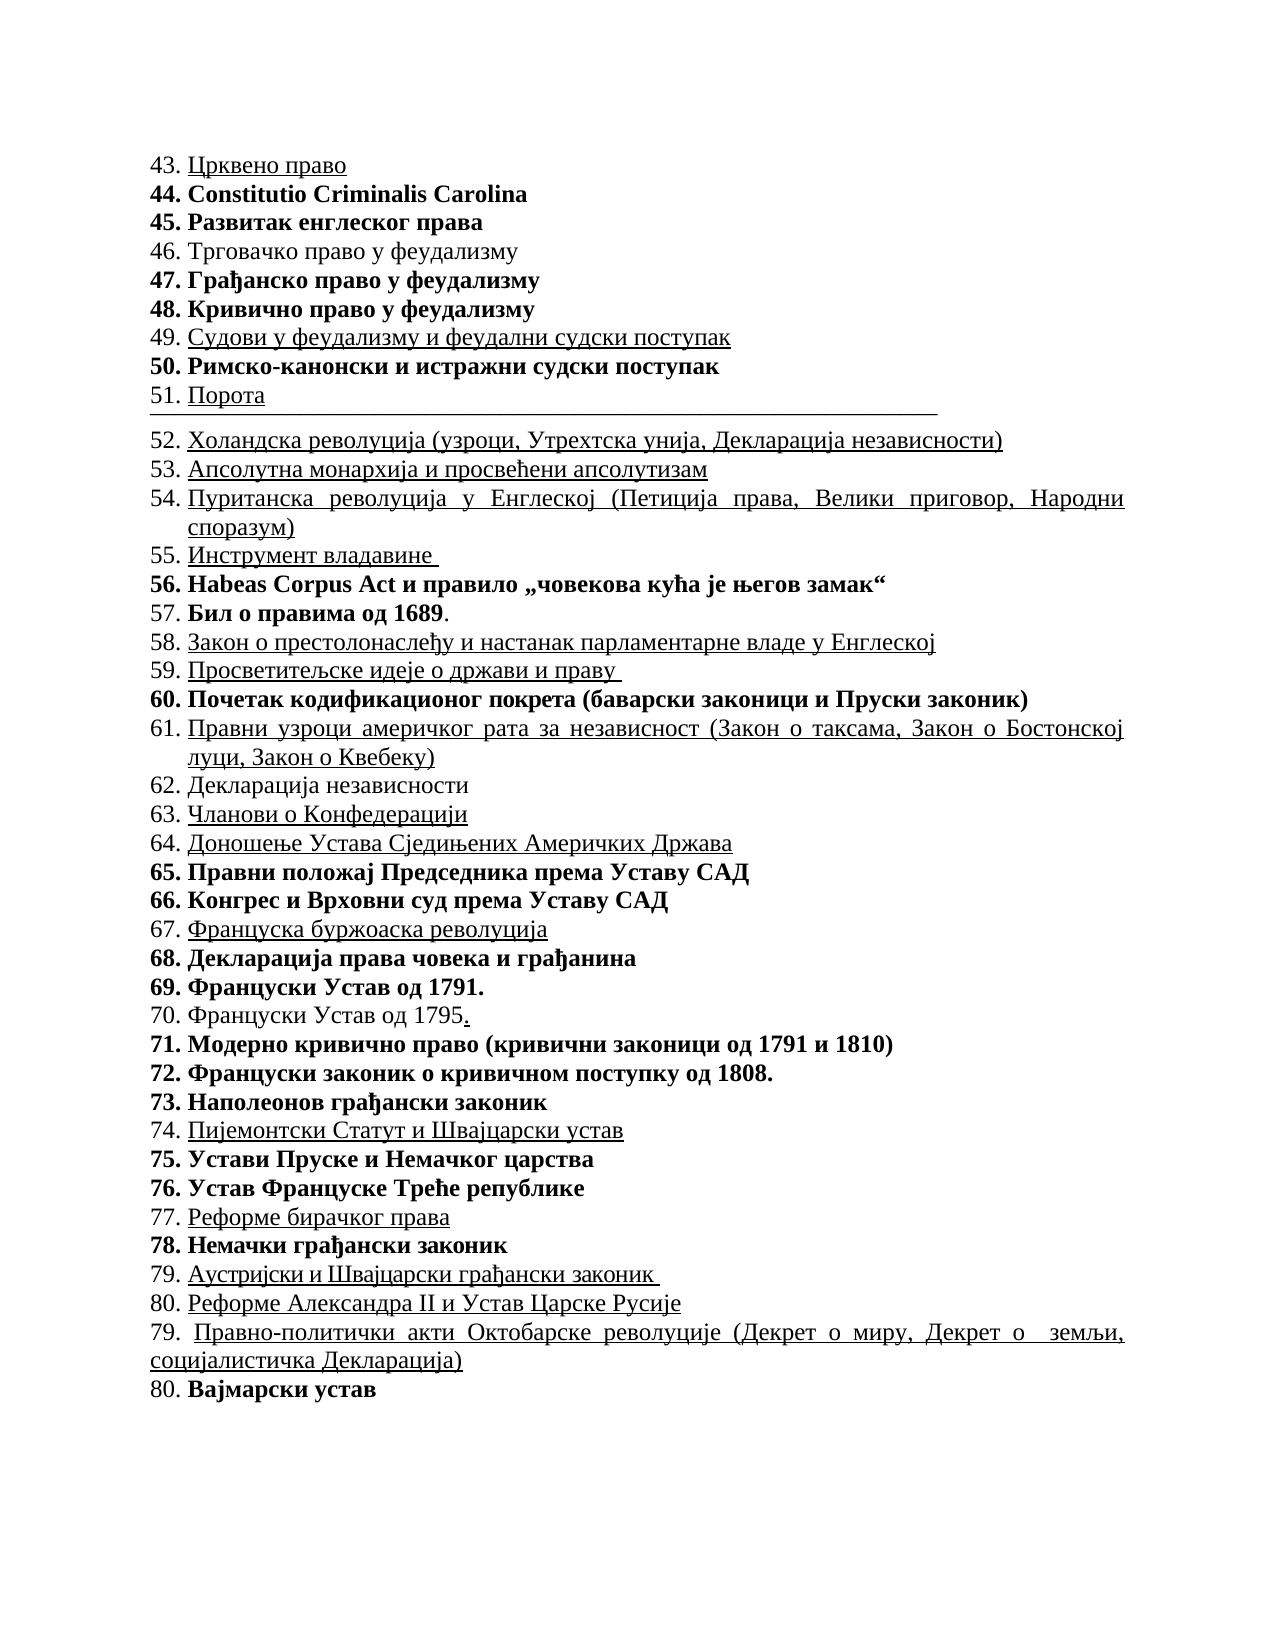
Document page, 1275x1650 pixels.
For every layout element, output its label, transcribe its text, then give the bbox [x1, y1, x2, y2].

text 79. Правно-политички акти Октобарске револуције (Декрет о миру, Декрет о земљи, социјалистичка Декларација) [150, 1317, 1125, 1374]
list Доношење Устава Сједињених Америчких Држава [150, 828, 1125, 857]
list Француски Устав од 1795. [150, 1000, 1125, 1029]
list Апсолутна монархија и просвећени апсолутизам [150, 454, 1125, 483]
list Декларација независности [150, 770, 1125, 799]
list Habeas Corpus Act и правило „човекова кућа је његов замак“ [150, 569, 1125, 598]
list Аустријски и Швајцарски грађански законик [150, 1259, 1125, 1288]
list Француска буржоаска револуција [150, 914, 1125, 943]
list Модерно кривично право (кривични законици од 1791 и 1810) [150, 1029, 1125, 1058]
list Кривично право у феудализму [150, 294, 1125, 322]
list Почетак кодификационог покрета (баварски законици и Пруски законик) [150, 684, 1125, 713]
list Развитак енглеског права [150, 207, 1125, 236]
list Судови у феудализму и феудални судски поступак [150, 322, 1125, 351]
text 80. Вајмарски устав [150, 1374, 1125, 1403]
list Реформе Александра II и Устав Царске Русије [150, 1288, 1125, 1317]
list Француски законик о кривичном поступку од 1808. [150, 1058, 1125, 1087]
list Закон о престолонаслеђу и настанак парламентарне владе у Енглеској [150, 627, 1125, 655]
list Просветитељске идеје о држави и праву [150, 655, 1125, 684]
list Римско-канонски и истражни судски поступак [150, 351, 1125, 380]
list Реформе бирачког права [150, 1202, 1125, 1230]
list Правни узроци америчког рата за независност (Закон о таксама, Закон о Бостонској луци, Закон о Квебеку) [150, 713, 1125, 770]
list Бил о правима од 1689. [150, 598, 1125, 627]
list Црквено право [150, 150, 1125, 179]
list Инструмент владавине [150, 540, 1125, 569]
list Немачки грађански законик [150, 1230, 1125, 1259]
list Декларација права човека и грађанина [150, 943, 1125, 972]
list Правни положај Председника према Уставу САД [150, 857, 1125, 885]
list Устав Француске Треће републике [150, 1173, 1125, 1202]
list Француски Устав од 1791. [150, 972, 1125, 1000]
list Пијемонтски Статут и Швајцарски устав [150, 1115, 1125, 1144]
list Чланови о Конфедерацији [150, 799, 1125, 828]
list Порота [150, 380, 1125, 409]
list Наполеонов грађански законик [150, 1087, 1125, 1115]
list Constitutio Criminalis [150, 179, 1125, 207]
list Холандска револуција (узроци, Утрехтска унија, Декларација независности) [150, 425, 1125, 454]
list Трговачко право у феудализму [150, 236, 1125, 265]
list Пуританска револуција у Енглеској (Петиција права, Велики приговор, Народни споразум) [150, 483, 1125, 540]
list Устави Пруске и Немачког царства [150, 1144, 1125, 1173]
list Грађанско право у феудализму [150, 265, 1125, 294]
list Конгрес и Врховни суд према Уставу САД [150, 885, 1125, 914]
